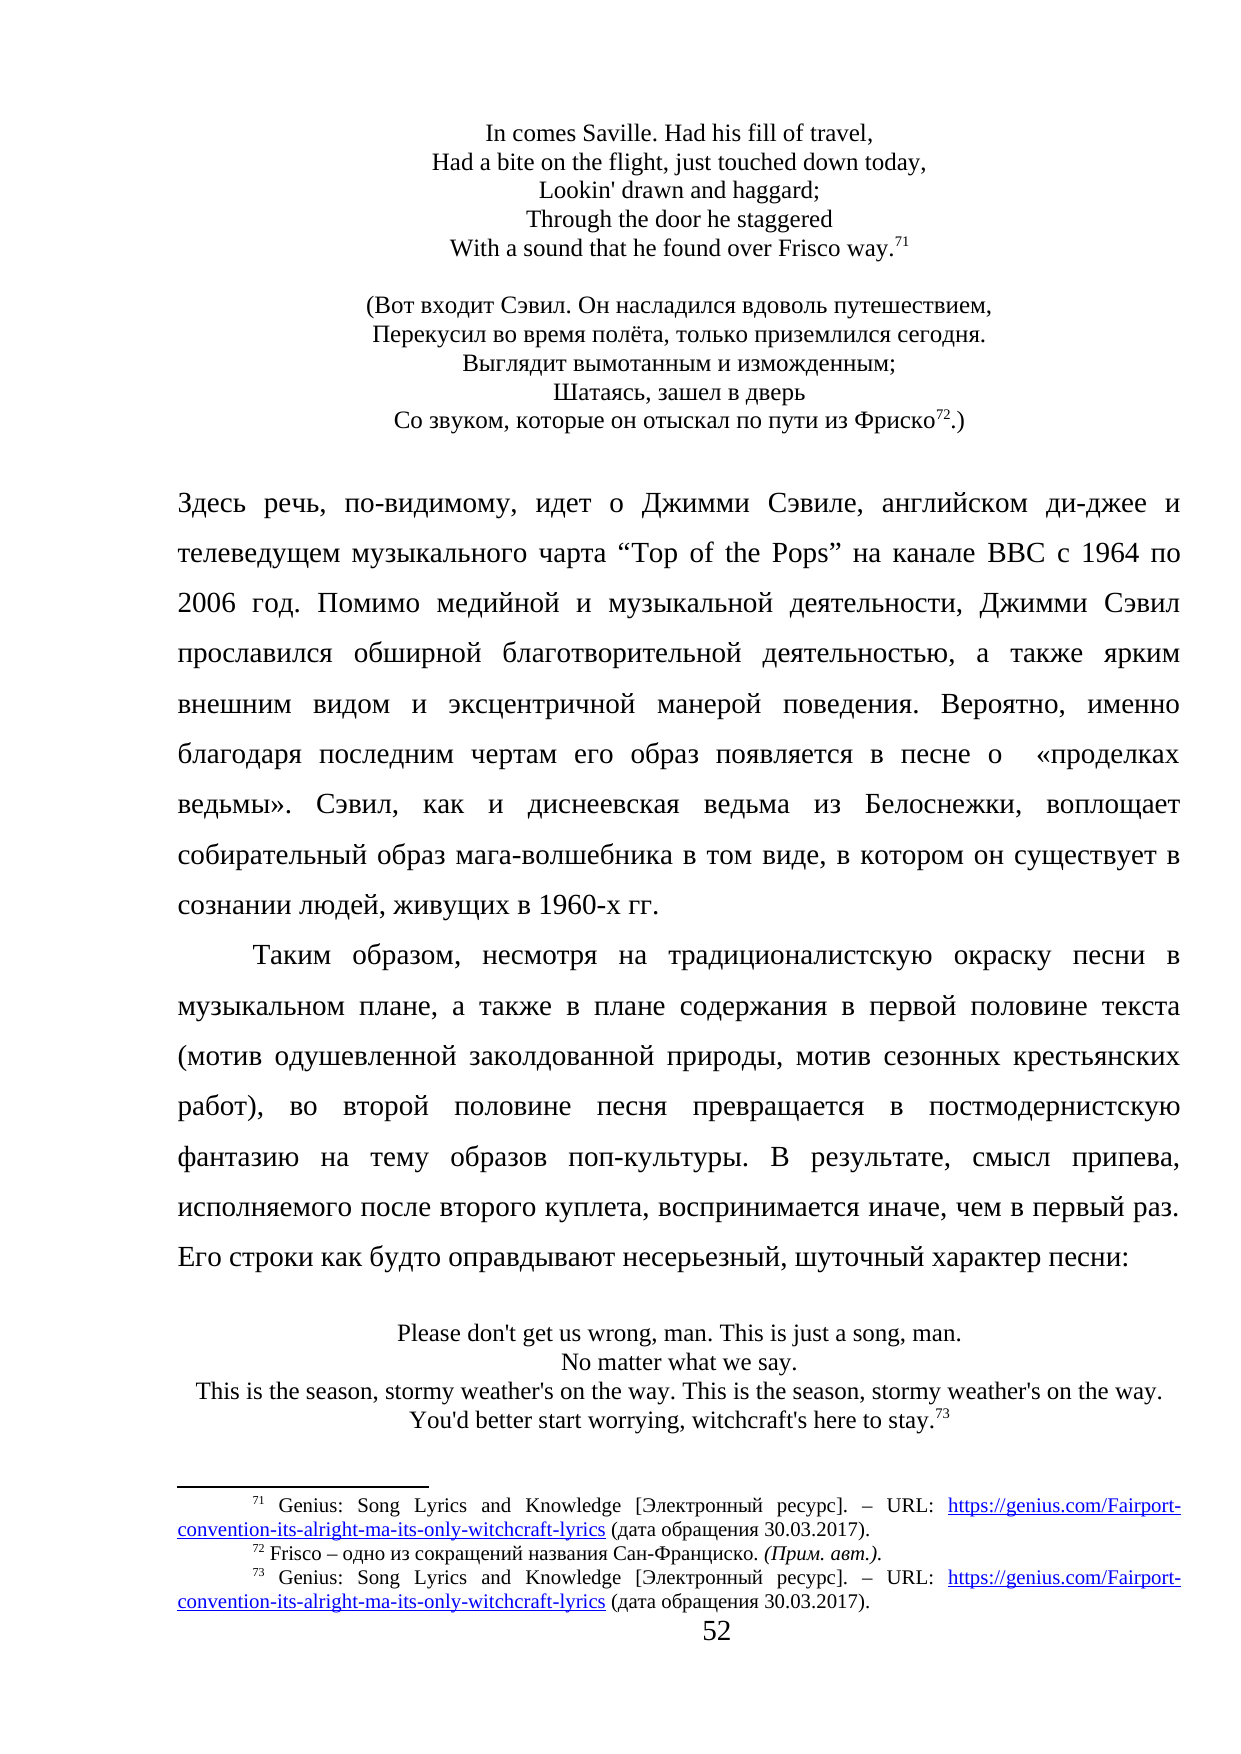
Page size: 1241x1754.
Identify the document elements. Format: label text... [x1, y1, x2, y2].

text Перекусил во время полёта, только приземлился сегодня. [177, 319, 1181, 348]
text Здесь речь, по-видимому, идет о Джимми Сэвиле, английском ди-джее и телеведущем музыкального чарта “Top of the Pops” на канале BBC с 1964 по 2006 год. Помимо медийной и музыкальной деятельности, Джимми Сэвил прославился обширной благотворительной деятельностью, а также ярким внешним видом и эксцентричной манерой поведения. Вероятно, именно благодаря последним чертам его образ появляется в песне о «проделках ведьмы». Сэвил, как и диснеевская ведьма из Белоснежки, воплощает собирательный образ мага-волшебника в том виде, в котором он существует в сознании людей, живущих в 1960-х гг. [177, 485, 1181, 921]
text In comes Saville. Had his fill of travel, Had a bite on the flight, just touched down today, Lookin' drawn and haggard; Through the door he staggered With a sound that he found over Frisco way. [177, 118, 1181, 262]
text This is the season, stormy weather's on the way. This is the season, stormy weather's on the way. You'd better start worrying, witchcraft's here to stay. [935, 1376, 1181, 1433]
text Шатаясь, зашел в дверь [177, 377, 1181, 406]
text (Вот входит Сэвил. Он насладился вдоволь путешествием, [177, 291, 1181, 319]
text This is the season, stormy weather's on the way. This is the season, stormy weather's on the way. You'd better start worrying, witchcraft's here to stay. [177, 1376, 409, 1433]
text Таким образом, несмотря на традиционалистскую окраску песни в музыкальном плане, а также в плане содержания в первой половине текста (мотив одушевленной заколдованной природы, мотив сезонных крестьянских работ), во второй половине песня превращается в постмодернистскую фантазию на тему образов поп-культуры. В результате, смысл припева, исполняемого после второго куплета, воспринимается иначе, чем в первый раз. Его строки как будто оправдывают несерьезный, шуточный характер песни: [177, 937, 1181, 1273]
text Со звуком, которые он отыскал по пути из Фриско.) [177, 406, 1181, 434]
text Выглядит вымотанным и изможденным; [177, 348, 1181, 377]
text Please don't get us wrong, man. This is just a song, man. No matter what we say. [177, 1290, 1181, 1376]
